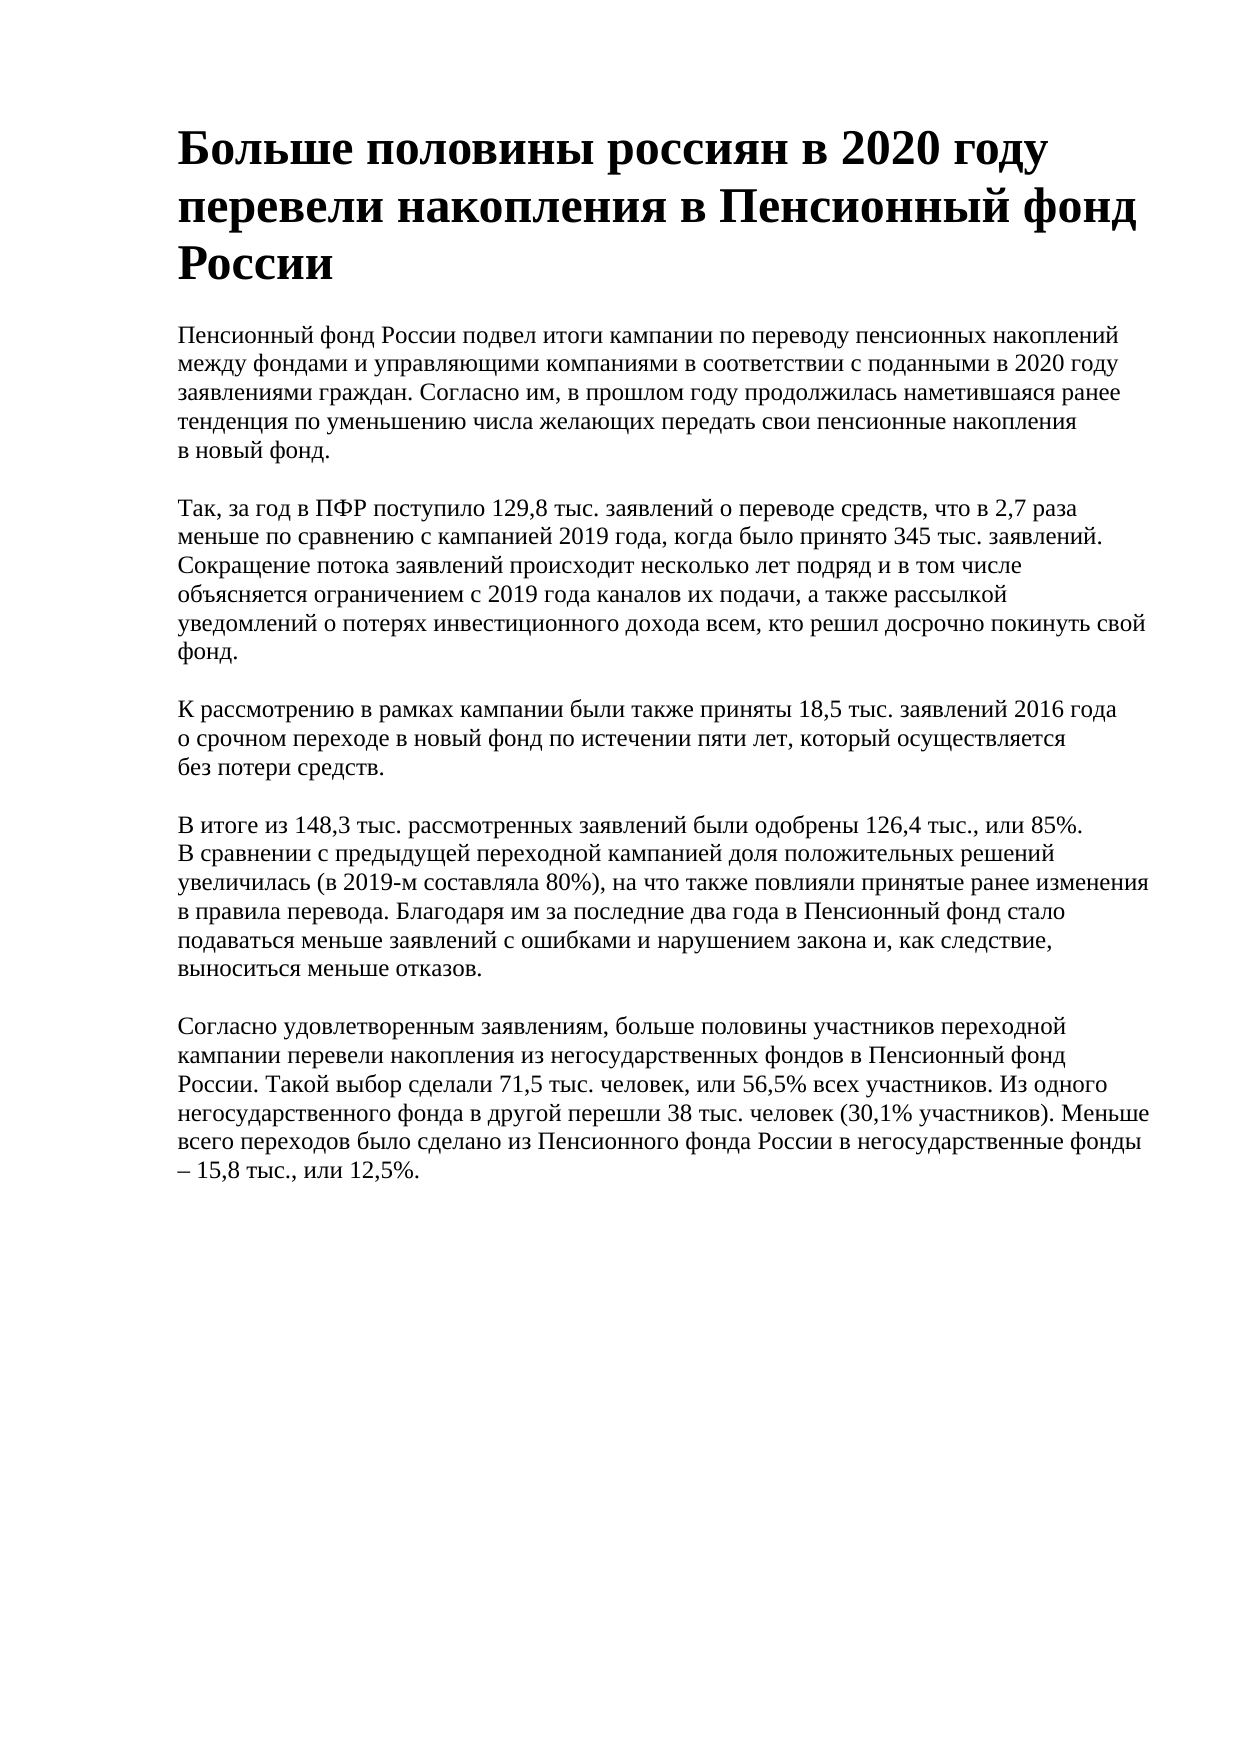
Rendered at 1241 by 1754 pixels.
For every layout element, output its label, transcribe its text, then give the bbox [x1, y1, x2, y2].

text Согласно удовлетворенным заявлениям, больше половины участников переходной кампании перевели накопления из негосударственных фондов в Пенсионный фонд России. Такой выбор сделали 71,5 тыс. человек, или 56,5% всех участников. Из одного негосударственного фонда в другой перешли 38 тыс. человек (30,1% участников). Меньше всего переходов было сделано из Пенсионного фонда России в негосударственные фонды – 15,8 тыс., или 12,5%. [177, 1011, 1152, 1184]
text В итоге из 148,3 тыс. рассмотренных заявлений были одобрены 126,4 тыс., или 85%. В сравнении с предыдущей переходной кампанией доля положительных решений увеличилась (в 2019-м составляла 80%), на что также повлияли принятые ранее изменения в правила перевода. Благодаря им за последние два года в Пенсионный фонд стало подаваться меньше заявлений с ошибками и нарушением закона и, как следствие, выноситься меньше отказов. [177, 810, 1152, 982]
subtitle Больше половины россиян в 2020 году перевели накопления в Пенсионный фонд России [177, 118, 1152, 291]
text Пенсионный фонд России подвел итоги кампании по переводу пенсионных накоплений между фондами и управляющими компаниями в соответствии с поданными в 2020 году заявлениями граждан. Согласно им, в прошлом году продолжилась наметившаяся ранее тенденция по уменьшению числа желающих передать свои пенсионные накопления в новый фонд. [177, 320, 1152, 463]
text К рассмотрению в рамках кампании были также приняты 18,5 тыс. заявлений 2016 года о срочном переходе в новый фонд по истечении пяти лет, который осуществляется без потери средств. [177, 694, 1152, 781]
text Так, за год в ПФР поступило 129,8 тыс. заявлений о переводе средств, что в 2,7 раза меньше по сравнению с кампанией 2019 года, когда было принято 345 тыс. заявлений. Сокращение потока заявлений происходит несколько лет подряд и в том числе объясняется ограничением с 2019 года каналов их подачи, а также рассылкой уведомлений о потерях инвестиционного дохода всем, кто решил досрочно покинуть свой фонд. [177, 493, 1152, 665]
